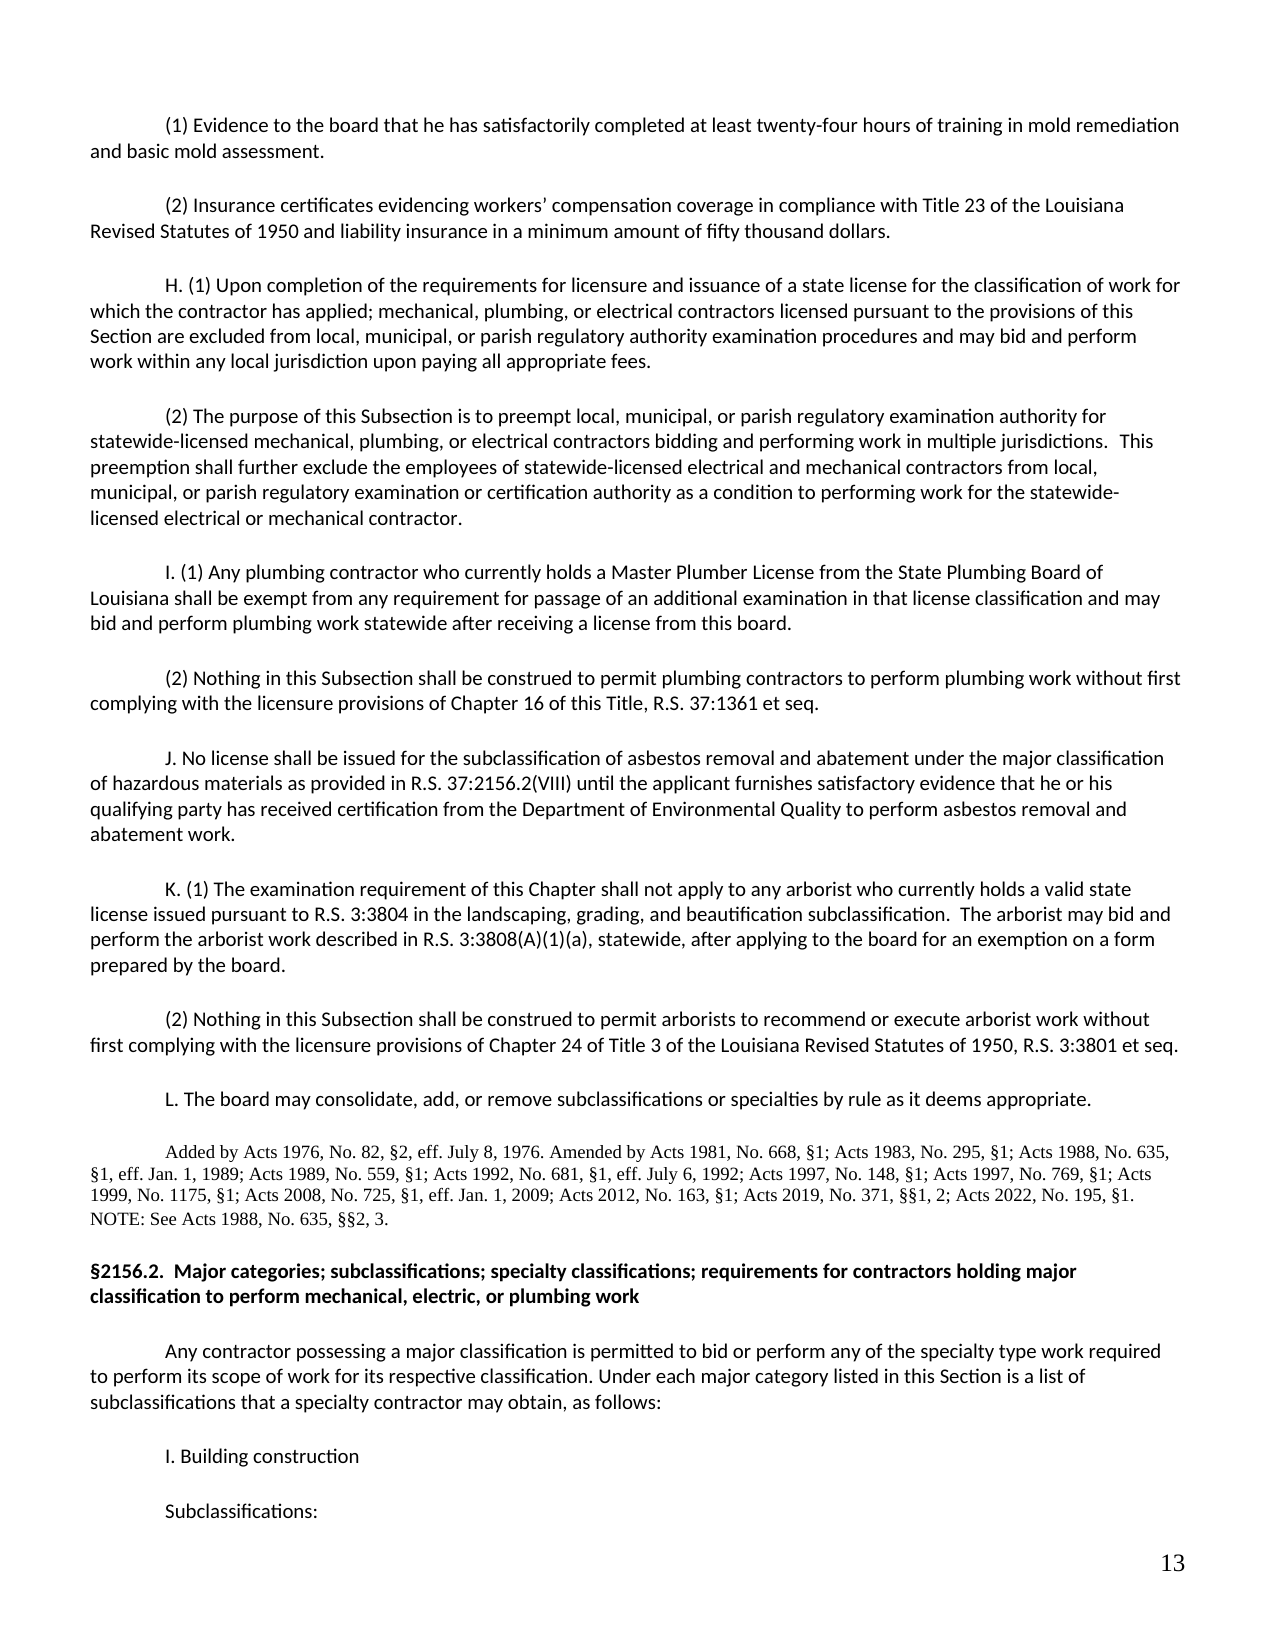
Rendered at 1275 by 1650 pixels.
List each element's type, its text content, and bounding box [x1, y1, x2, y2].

text (2) Insurance certificates evidencing workers’ compensation coverage in compliance with Title 23 of the Louisiana Revised Statutes of 1950 and liability insurance in a minimum amount of fifty thousand dollars. [90, 192, 1185, 243]
text K. (1) The examination requirement of this Chapter shall not apply to any arborist who currently holds a valid state license issued pursuant to R.S. 3:3804 in the landscaping, grading, and beautification subclassification. The arborist may bid and perform the arborist work described in R.S. 3:3808(A)(1)(a), statewide, after applying to the board for an exemption on a form prepared by the board. [90, 876, 1185, 977]
text Any contractor possessing a major classification is permitted to bid or perform any of the specialty type work required to perform its scope of work for its respective classification. Under each major category listed in this Section is a list of subclassifications that a specialty contractor may obtain, as follows: [90, 1338, 1185, 1414]
text H. (1) Upon completion of the requirements for licensure and issuance of a state license for the classification of work for which the contractor has applied; mechanical, plumbing, or electrical contractors licensed pursuant to the provisions of this Section are excluded from local, municipal, or parish regulatory authority examination procedures and may bid and perform work within any local jurisdiction upon paying all appropriate fees. [90, 272, 1185, 374]
text J. No license shall be issued for the subclassification of asbestos removal and abatement under the major classification of hazardous materials as provided in R.S. 37:2156.2(VIII) until the applicant furnishes satisfactory evidence that he or his qualifying party has received certification from the Department of Environmental Quality to perform asbestos removal and abatement work. [90, 745, 1185, 847]
text (2) The purpose of this Subsection is to preempt local, municipal, or parish regulatory examination authority for statewide-licensed mechanical, plumbing, or electrical contractors bidding and performing work in multiple jurisdictions. This preemption shall further exclude the employees of statewide-licensed electrical and mechanical contractors from local, municipal, or parish regulatory examination or certification authority as a condition to performing work for the statewide-licensed electrical or mechanical contractor. [90, 403, 1185, 530]
text Subclassifications: [90, 1498, 1185, 1524]
text (2) Nothing in this Subsection shall be construed to permit arborists to recommend or execute arborist work without first complying with the licensure provisions of Chapter 24 of Title 3 of the Louisiana Revised Statutes of 1950, R.S. 3:3801 et seq. [90, 1007, 1185, 1057]
text (2) Nothing in this Subsection shall be construed to permit plumbing contractors to perform plumbing work without first complying with the licensure provisions of Chapter 16 of this Title, R.S. 37:1361 et seq. [90, 665, 1185, 716]
text NOTE: See Acts 1988, No. 635, §§2, 3. [90, 1207, 1110, 1229]
text I. (1) Any plumbing contractor who currently holds a Master Plumber License from the State Plumbing Board of Louisiana shall be exempt from any requirement for passage of an additional examination in that license classification and may bid and perform plumbing work statewide after receiving a license from this board. [90, 559, 1185, 636]
text §2156.2. Major categories; subclassifications; specialty classifications; requirements for contractors holding major classification to perform mechanical, electric, or plumbing work [90, 1258, 1185, 1309]
text Added by Acts 1976, No. 82, §2, eff. July 8, 1976. Amended by Acts 1981, No. 668, §1; Acts 1983, No. 295, §1; Acts 1988, No. 635, §1, eff. Jan. 1, 1989; Acts 1989, No. 559, §1; Acts 1992, No. 681, §1, eff. July 6, 1992; Acts 1997, No. 148, §1; Acts 1997, No. 769, §1; Acts 1999, No. 1175, §1; Acts 2008, No. 725, §1, eff. Jan. 1, 2009; Acts 2012, No. 163, §1; Acts 2019, No. 371, §§1, 2; Acts 2022, No. 195, §1. [90, 1141, 1185, 1206]
text (1) Evidence to the board that he has satisfactorily completed at least twenty-four hours of training in mold remediation and basic mold assessment. [90, 112, 1185, 163]
text I. Building construction [90, 1444, 1185, 1469]
text L. The board may consolidate, add, or remove subclassifications or specialties by rule as it deems appropriate. [90, 1087, 1185, 1112]
